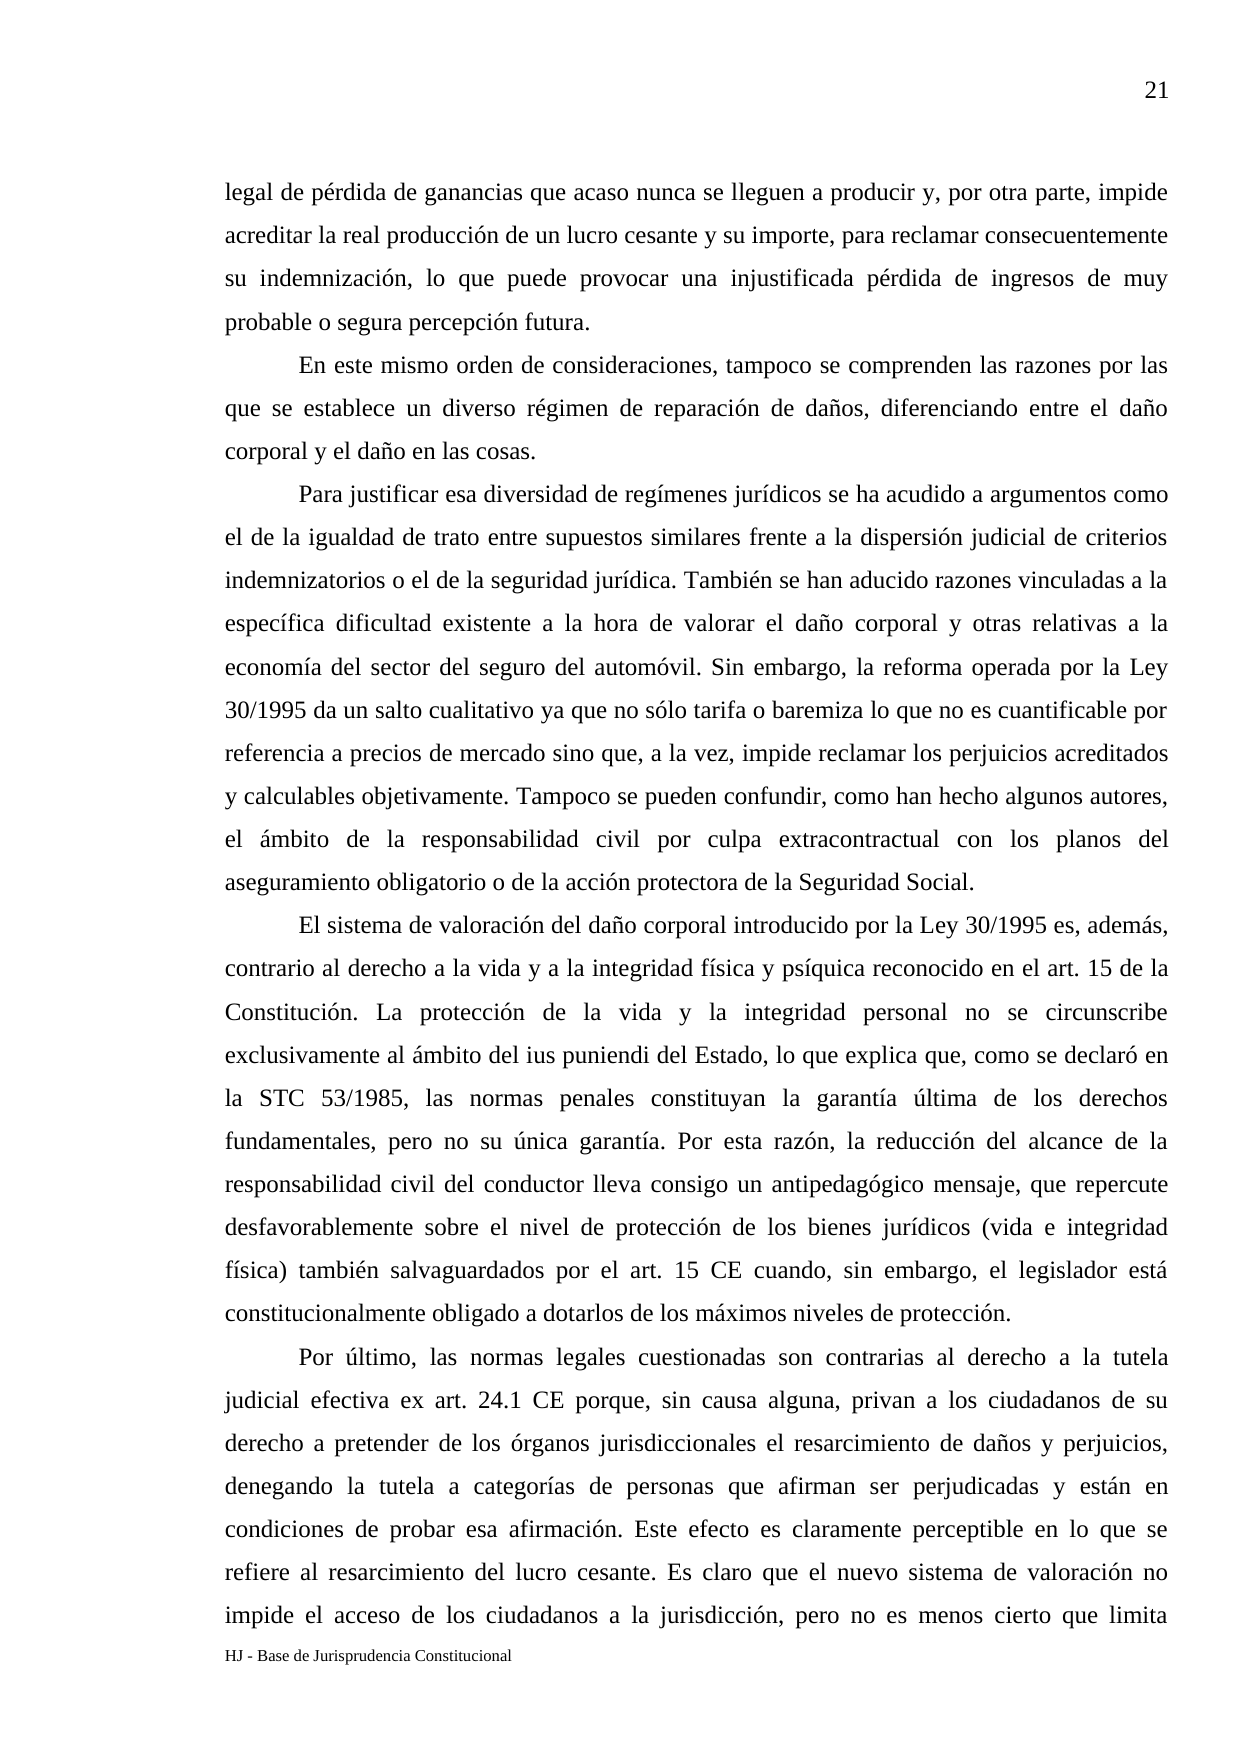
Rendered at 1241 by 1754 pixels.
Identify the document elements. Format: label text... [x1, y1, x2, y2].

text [224, 1342, 1169, 1629]
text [224, 177, 1169, 335]
text En este mismo orden de consideraciones, tampoco se comprenden las razones por las que se establece un diverso régimen de reparación de daños, diferenciando entre el daño corporal y el daño en las cosas. [224, 350, 1169, 465]
text El sistema de valoración del daño corporal introducido por la Ley 30/1995 es, además, contrario al derecho a la vida y a la integridad física y psíquica reconocido en el art. 15 de la Constitución. La protección de la vida y la integridad personal no se circunscribe exclusivamente al ámbito del ius puniendi del Estado, lo que explica que, como se declaró en la STC 53/1985, las normas penales constituyan la garantía última de los derechos fundamentales, pero no su única garantía. Por esta razón, la reducción del alcance de la responsabilidad civil del conductor lleva consigo un antipedagógico mensaje, que repercute desfavorablemente sobre el nivel de protección de los bienes jurídicos (vida e integridad física) también salvaguardados por el art. 15 CE cuando, sin embargo, el legislador está constitucionalmente obligado a dotarlos de los máximos niveles de protección. [224, 910, 1169, 1327]
text Para justificar esa diversidad de regímenes jurídicos se ha acudido a argumentos como el de la igualdad de trato entre supuestos similares frente a la dispersión judicial de criterios indemnizatorios o el de la seguridad jurídica. También se han aducido razones vinculadas a la específica dificultad existente a la hora de valorar el daño corporal y otras relativas a la economía del sector del seguro del automóvil. Sin embargo, la reforma operada por la Ley 30/1995 da un salto cualitativo ya que no sólo tarifa o baremiza lo que no es cuantificable por referencia a precios de mercado sino que, a la vez, impide reclamar los perjuicios acreditados y calculables objetivamente. Tampoco se pueden confundir, como han hecho algunos autores, el ámbito de la responsabilidad civil por culpa extracontractual con los planos del aseguramiento obligatorio o de la acción protectora de la Seguridad Social. [224, 479, 1169, 896]
